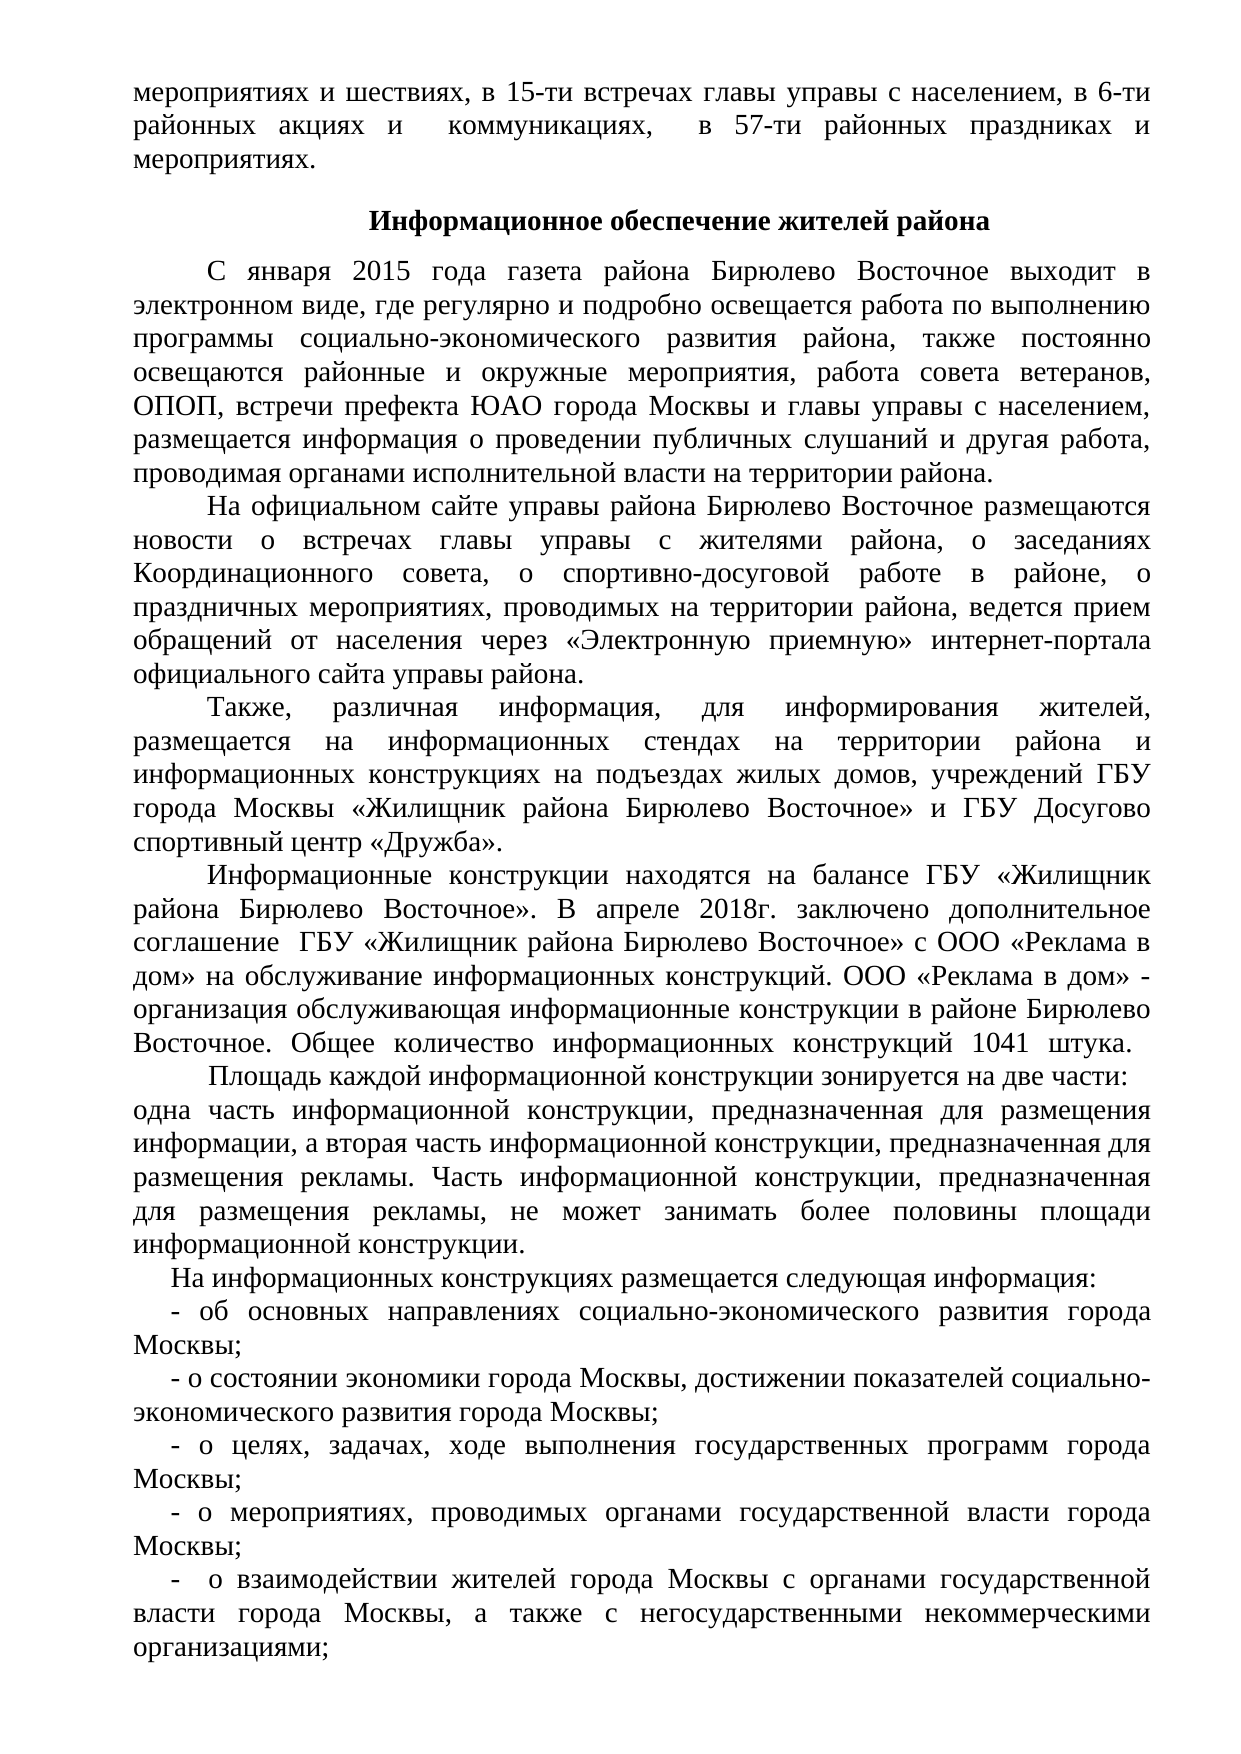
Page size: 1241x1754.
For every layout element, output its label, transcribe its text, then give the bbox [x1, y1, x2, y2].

text На официальном сайте управы района Бирюлево Восточное размещаются новости о встречах главы управы с жителями района, о заседаниях Координационного совета, о спортивно-досуговой работе в районе, о праздничных мероприятиях, проводимых на территории района, ведется прием обращений от населения через «Электронную приемную» интернет-портала официального сайта управы района. [133, 488, 1152, 689]
text Также, различная информация, для информирования жителей, размещается на информационных стендах на территории района и информационных конструкциях на подъездах жилых домов, учреждений ГБУ города Москвы «Жилищник района Бирюлево Восточное» и ГБУ Досугово спортивный центр «Дружба». [133, 689, 1152, 857]
subtitle Информационное обеспечение жителей района [133, 203, 1152, 237]
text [133, 74, 1152, 174]
text - о взаимодействии жителей города Москвы с органами государственной власти города Москвы, а также с негосударственными некоммерческими организациями; [133, 1562, 1152, 1662]
text На информационных конструкциях размещается следующая информация: [133, 1260, 1152, 1293]
text С января 2015 года газета района Бирюлево Восточное выходит в электронном виде, где регулярно и подробно освещается работа по выполнению программы социально-экономического развития района, также постоянно освещаются районные и окружные мероприятия, работа совета ветеранов, ОПОП, встречи префекта ЮАО города Москвы и главы управы с населением, размещается информация о проведении публичных слушаний и другая работа, проводимая органами исполнительной власти на территории района. [133, 253, 1152, 488]
text Информационные конструкции находятся на балансе ГБУ «Жилищник района Бирюлево Восточное». В апреле 2018г. заключено дополнительное соглашение ГБУ «Жилищник района Бирюлево Восточное» с ООО «Реклама в дом» на обслуживание информационных конструкций. ООО «Реклама в дом» - организация обслуживающая информационные конструкции в районе Бирюлево Восточное. Общее количество информационных конструкций 1041 штука. Площадь каждой информационной конструкции зонируется на две части: [133, 857, 1152, 1092]
text - об основных направлениях социально-экономического развития города Москвы; [133, 1293, 1152, 1360]
text - о состоянии экономики города Москвы, достижении показателей социально- экономического развития города Москвы; [133, 1360, 1152, 1427]
text - о целях, задачах, ходе выполнения государственных программ города Москвы; [133, 1427, 1152, 1494]
text одна часть информационной конструкции, предназначенная для размещения информации, а вторая часть информационной конструкции, предназначенная для размещения рекламы. Часть информационной конструкции, предназначенная для размещения рекламы, не может занимать более половины площади информационной конструкции. [133, 1092, 1152, 1260]
text - о мероприятиях, проводимых органами государственной власти города Москвы; [133, 1494, 1152, 1562]
